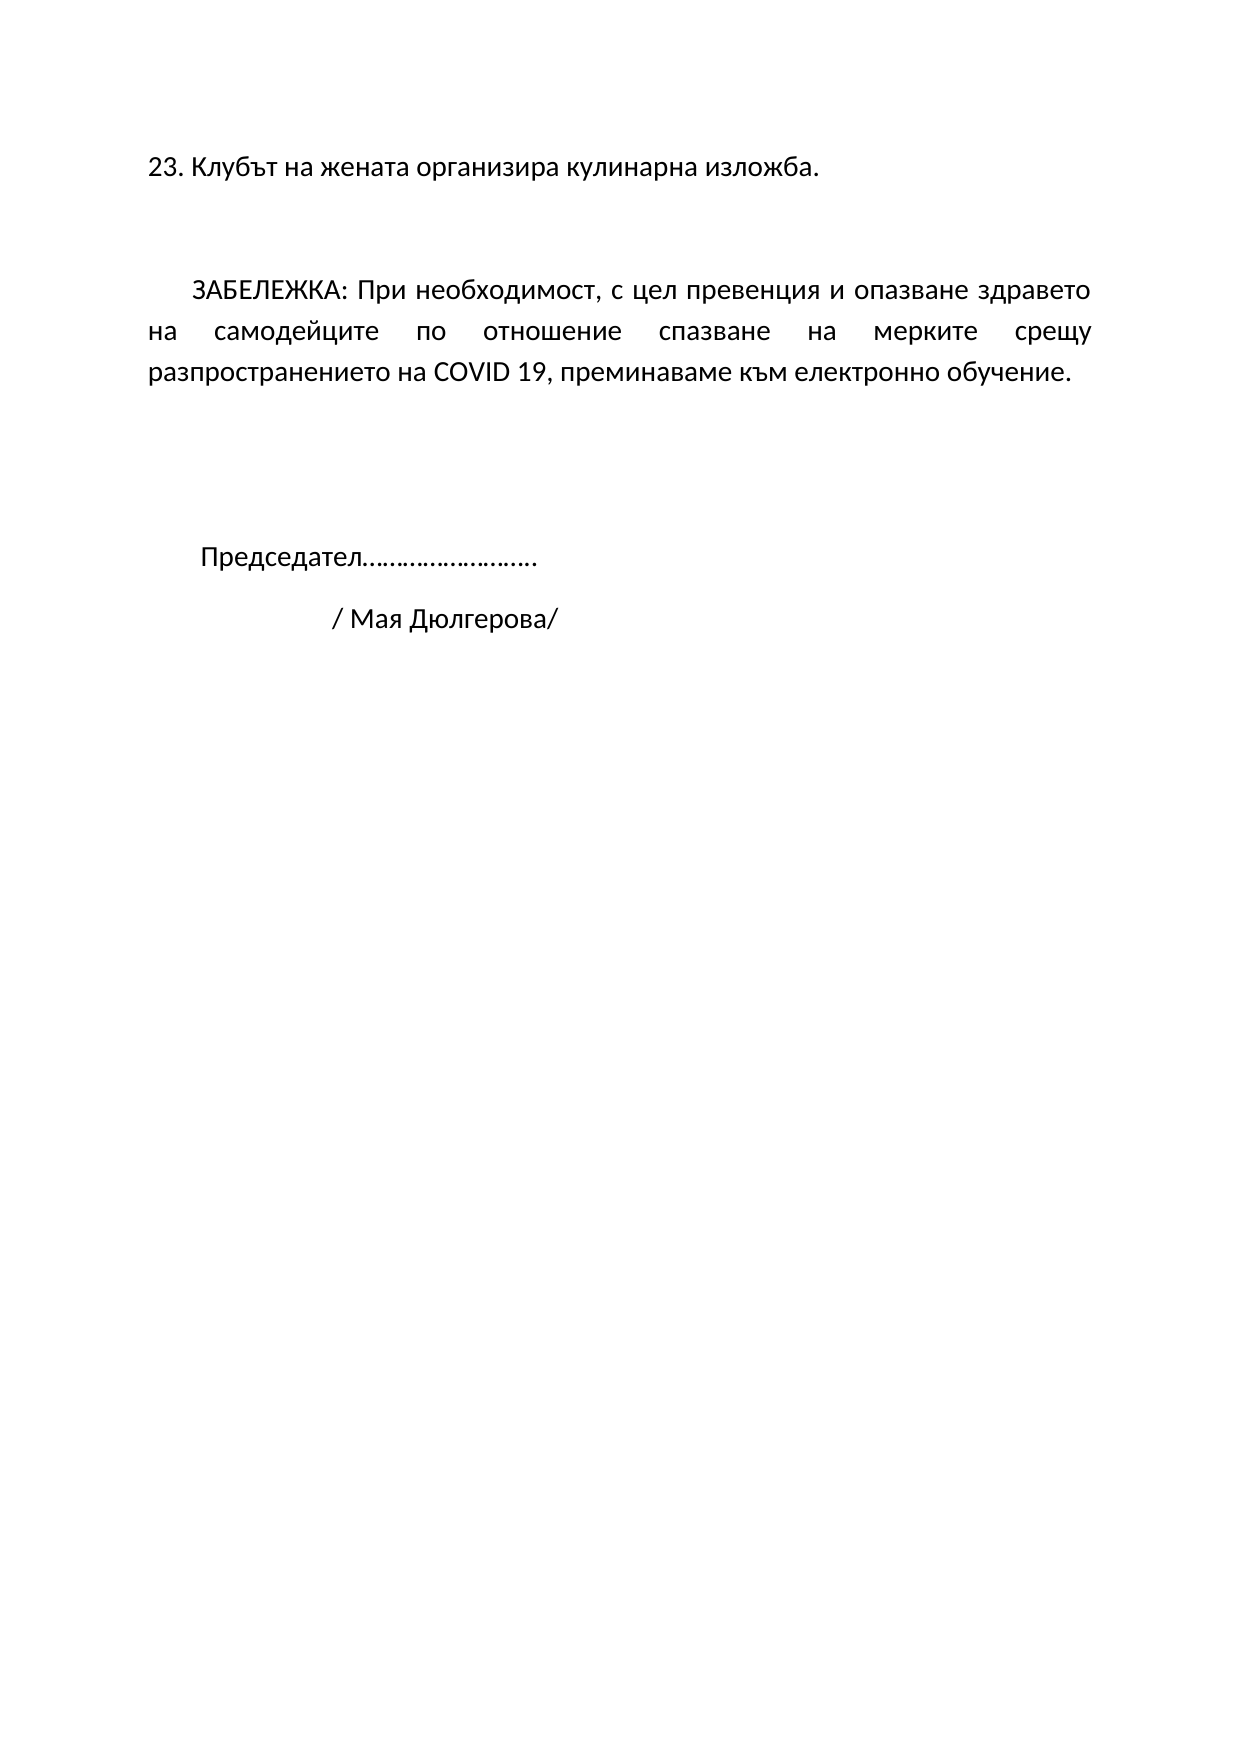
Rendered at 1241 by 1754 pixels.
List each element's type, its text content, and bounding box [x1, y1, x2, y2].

text 23. Клубът на жената организира кулинарна изложба. [148, 148, 1093, 183]
text / Мая Дюлгерова/ [148, 600, 1093, 636]
text Председател…………………….. [148, 538, 1093, 574]
text ЗАБЕЛЕЖКА: При необходимост, с цел превенция и опазване здравето на самодейците по отношение спазване на мерките срещу разпространението на COVID 19, преминаваме към електронно обучение. [148, 271, 1093, 389]
